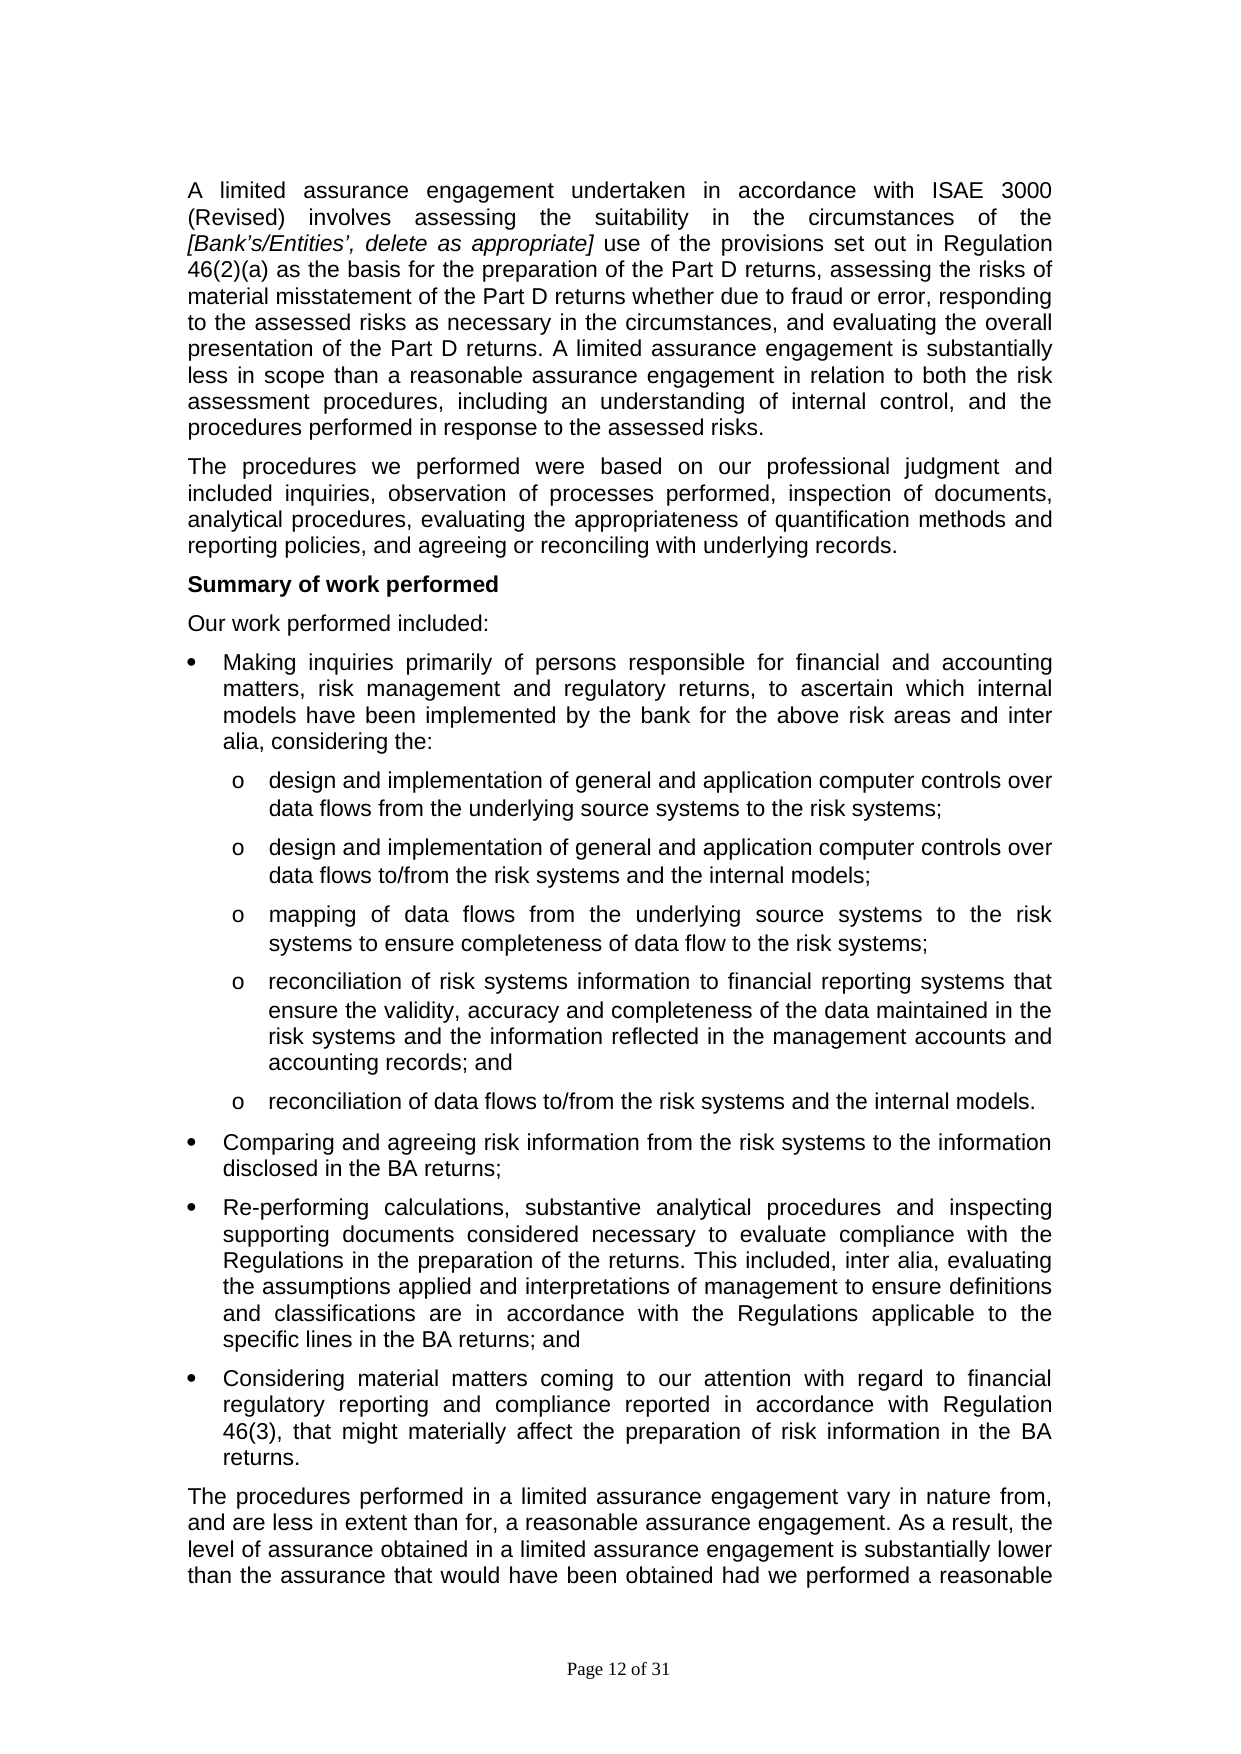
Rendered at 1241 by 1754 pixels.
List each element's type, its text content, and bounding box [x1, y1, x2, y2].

list reconciliation of data flows to/from the risk systems and the internal models. [231, 1088, 1053, 1117]
list Making inquiries primarily of persons responsible for financial and accounting matters, risk management and regulatory returns, to ascertain which internal models have been implemented by the bank for the above risk areas and inter alia, considering the: [187, 649, 1053, 754]
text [187, 1483, 1053, 1588]
list design and implementation of general and application computer controls over data flows from the underlying source systems to the risk systems; [231, 767, 1053, 821]
text The procedures we performed were based on our professional judgment and included inquiries, observation of processes performed, inspection of documents, analytical procedures, evaluating the appropriateness of quantification methods and reporting policies, and agreeing or reconciling with underlying records. [187, 453, 1053, 559]
list reconciliation of risk systems information to financial reporting systems that ensure the validity, accuracy and completeness of the data maintained in the risk systems and the information reflected in the management accounts and accounting records; and [231, 968, 1053, 1076]
list Comparing and agreeing risk information from the risk systems to the information disclosed in the BA returns; [187, 1129, 1053, 1182]
text Summary of work performed [187, 571, 1053, 597]
text Our work performed included: [187, 610, 1053, 636]
text A limited assurance engagement undertaken in accordance with ISAE 3000 (Revised) involves assessing the suitability in the circumstances of the [Bank’s/Entities’, delete as appropriate] use of the provisions set out in Regulation 46(2)(a) as the basis for the preparation of the Part D returns, assessing the risks of material misstatement of the Part D returns whether due to fraud or error, responding to the assessed risks as necessary in the circumstances, and evaluating the overall presentation of the Part D returns. A limited assurance engagement is substantially less in scope than a reasonable assurance engagement in relation to both the risk assessment procedures, including an understanding of internal control, and the procedures performed in response to the assessed risks. [187, 177, 1053, 441]
list Re-performing calculations, substantive analytical procedures and inspecting supporting documents considered necessary to evaluate compliance with the Regulations in the preparation of the returns. This included, inter alia, evaluating the assumptions applied and interpretations of management to ensure definitions and classifications are in accordance with the Regulations applicable to the specific lines in the BA returns; and [187, 1194, 1053, 1352]
list mapping of data flows from the underlying source systems to the risk systems to ensure completeness of data flow to the risk systems; [231, 901, 1053, 956]
list Considering material matters coming to our attention with regard to financial regulatory reporting and compliance reported in accordance with Regulation 46(3), that might materially affect the preparation of risk information in the BA returns. [187, 1365, 1053, 1470]
list design and implementation of general and application computer controls over data flows to/from the risk systems and the internal models; [231, 834, 1053, 889]
